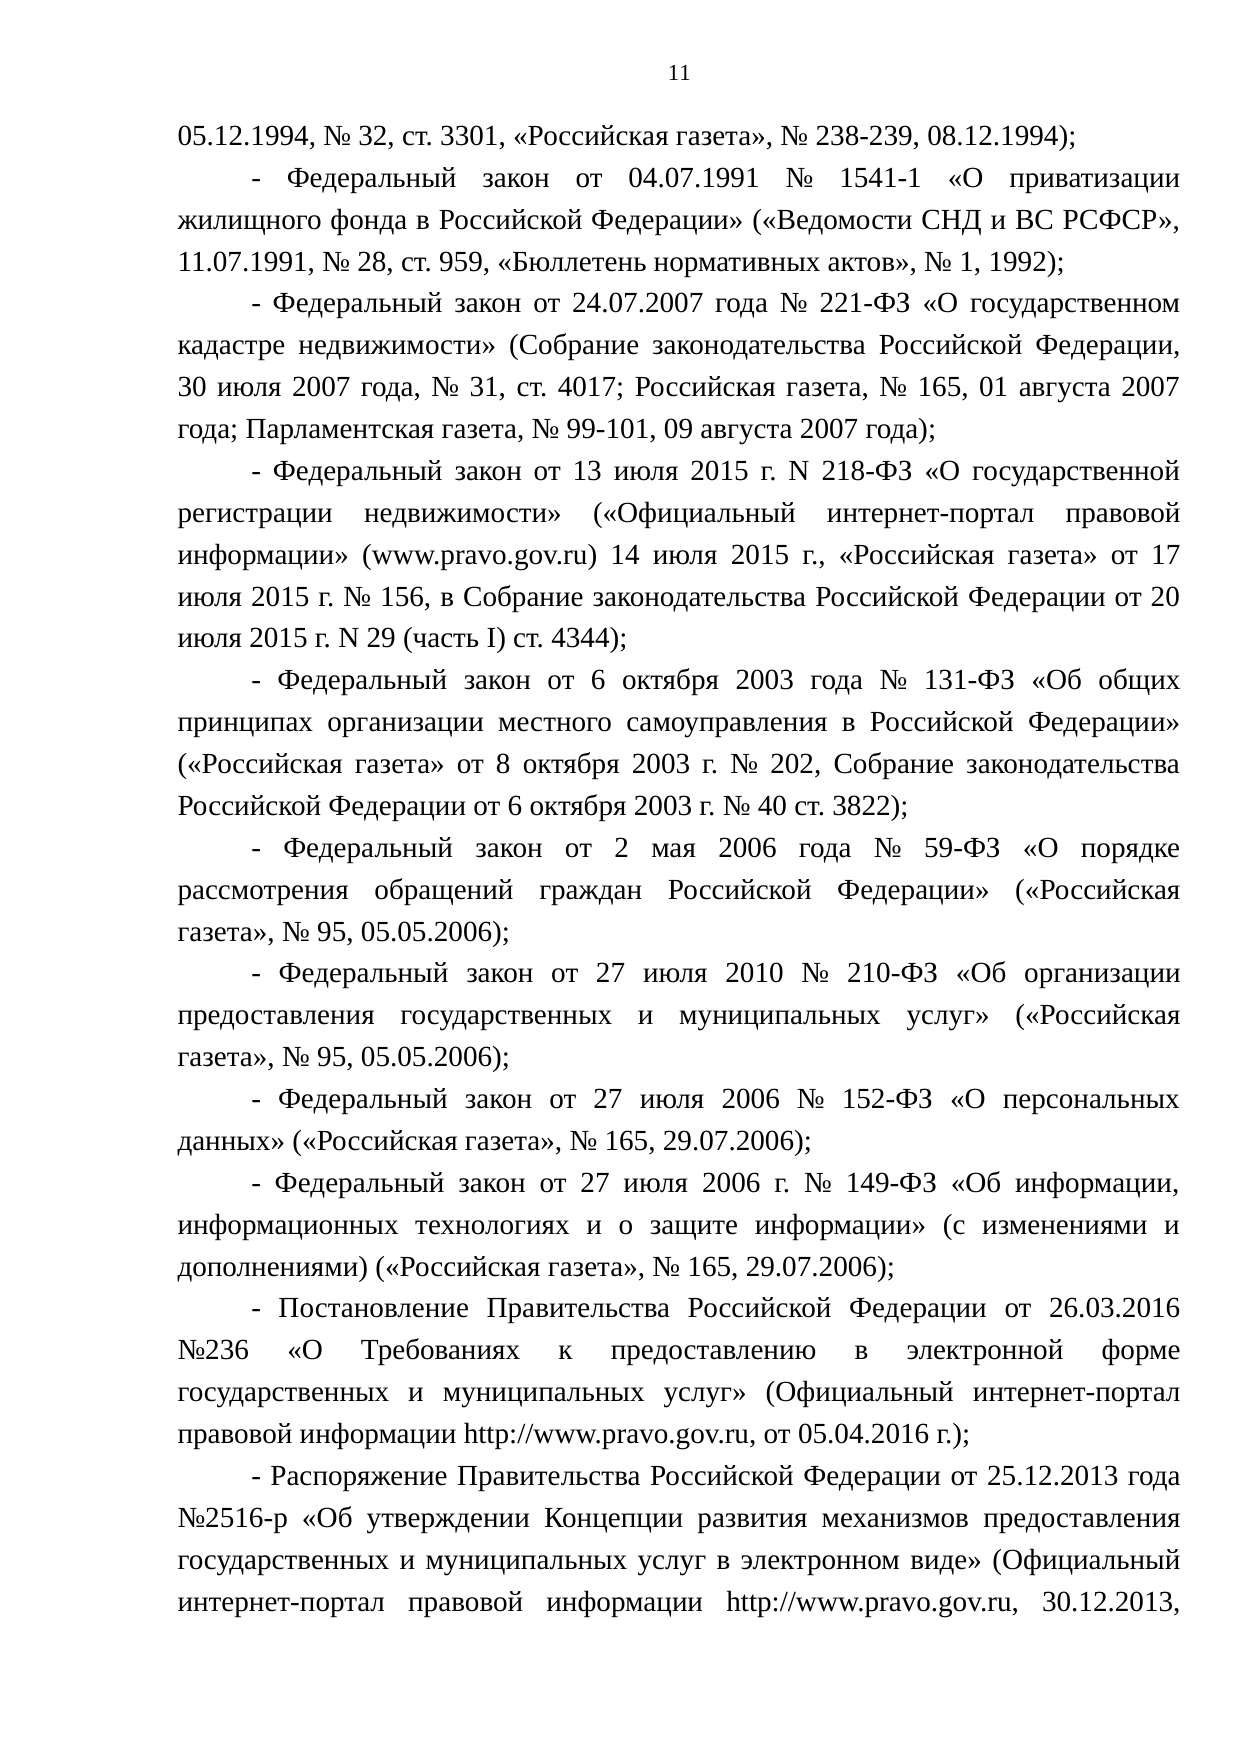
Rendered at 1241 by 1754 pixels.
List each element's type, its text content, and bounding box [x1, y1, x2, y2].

text - Федеральный закон от 13 июля 2015 г. N 218-ФЗ «О государственной регистрации недвижимости» («Официальный интернет-портал правовой информации» (www.pravo.gov.ru) 14 июля 2015 г., «Российская газета» от 17 июля 2015 г. № 156, в Собрание законодательства Российской Федерации от 20 июля 2015 г. N 29 (часть I) ст. 4344); [177, 453, 1181, 654]
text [177, 1458, 1181, 1617]
text - Федеральный закон от 27 июля 2006 № 152-ФЗ «О персональных данных» («Российская газета», № 165, 29.07.2006); [177, 1081, 1181, 1157]
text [177, 118, 1181, 152]
text - Федеральный закон от 27 июля 2006 г. № 149-ФЗ «Об информации, информационных технологиях и о защите информации» (с изменениями и дополнениями) («Российская газета», № 165, 29.07.2006); [177, 1165, 1181, 1282]
text - Федеральный закон от 2 мая 2006 года № 59-ФЗ «О порядке рассмотрения обращений граждан Российской Федерации» («Российская газета», № 95, 05.05.2006); [177, 830, 1181, 947]
text - Федеральный закон от 27 июля 2010 № 210-ФЗ «Об организации предоставления государственных и муниципальных услуг» («Российская газета», № 95, 05.05.2006); [177, 956, 1181, 1073]
text - Федеральный закон от 6 октября 2003 года № 131-ФЗ «Об общих принципах организации местного самоуправления в Российской Федерации» («Российская газета» от 8 октября 2003 г. № 202, Собрание законодательства Российской Федерации от 6 октября 2003 г. № 40 ст. 3822); [177, 662, 1181, 822]
text - Федеральный закон от 24.07.2007 года № 221-ФЗ «О государственном кадастре недвижимости» (Собрание законодательства Российской Федерации, 30 июля 2007 года, № 31, ст. 4017; Российская газета, № 165, 01 августа 2007 года; Парламентская газета, № 99-101, 09 августа 2007 года); [177, 286, 1181, 445]
text - Федеральный закон от 04.07.1991 № 1541-1 «О приватизации жилищного фонда в Российской Федерации» («Ведомости СНД и ВС РСФСР», 11.07.1991, № 28, ст. 959, «Бюллетень нормативных актов», № 1, 1992); [177, 160, 1181, 277]
text - Постановление Правительства Российской Федерации от 26.03.2016 №236 «О Требованиях к предоставлению в электронной форме государственных и муниципальных услуг» (Официальный интернет-портал правовой информации http://www.pravo.gov.ru, от 05.04.2016 г.); [177, 1291, 1181, 1450]
